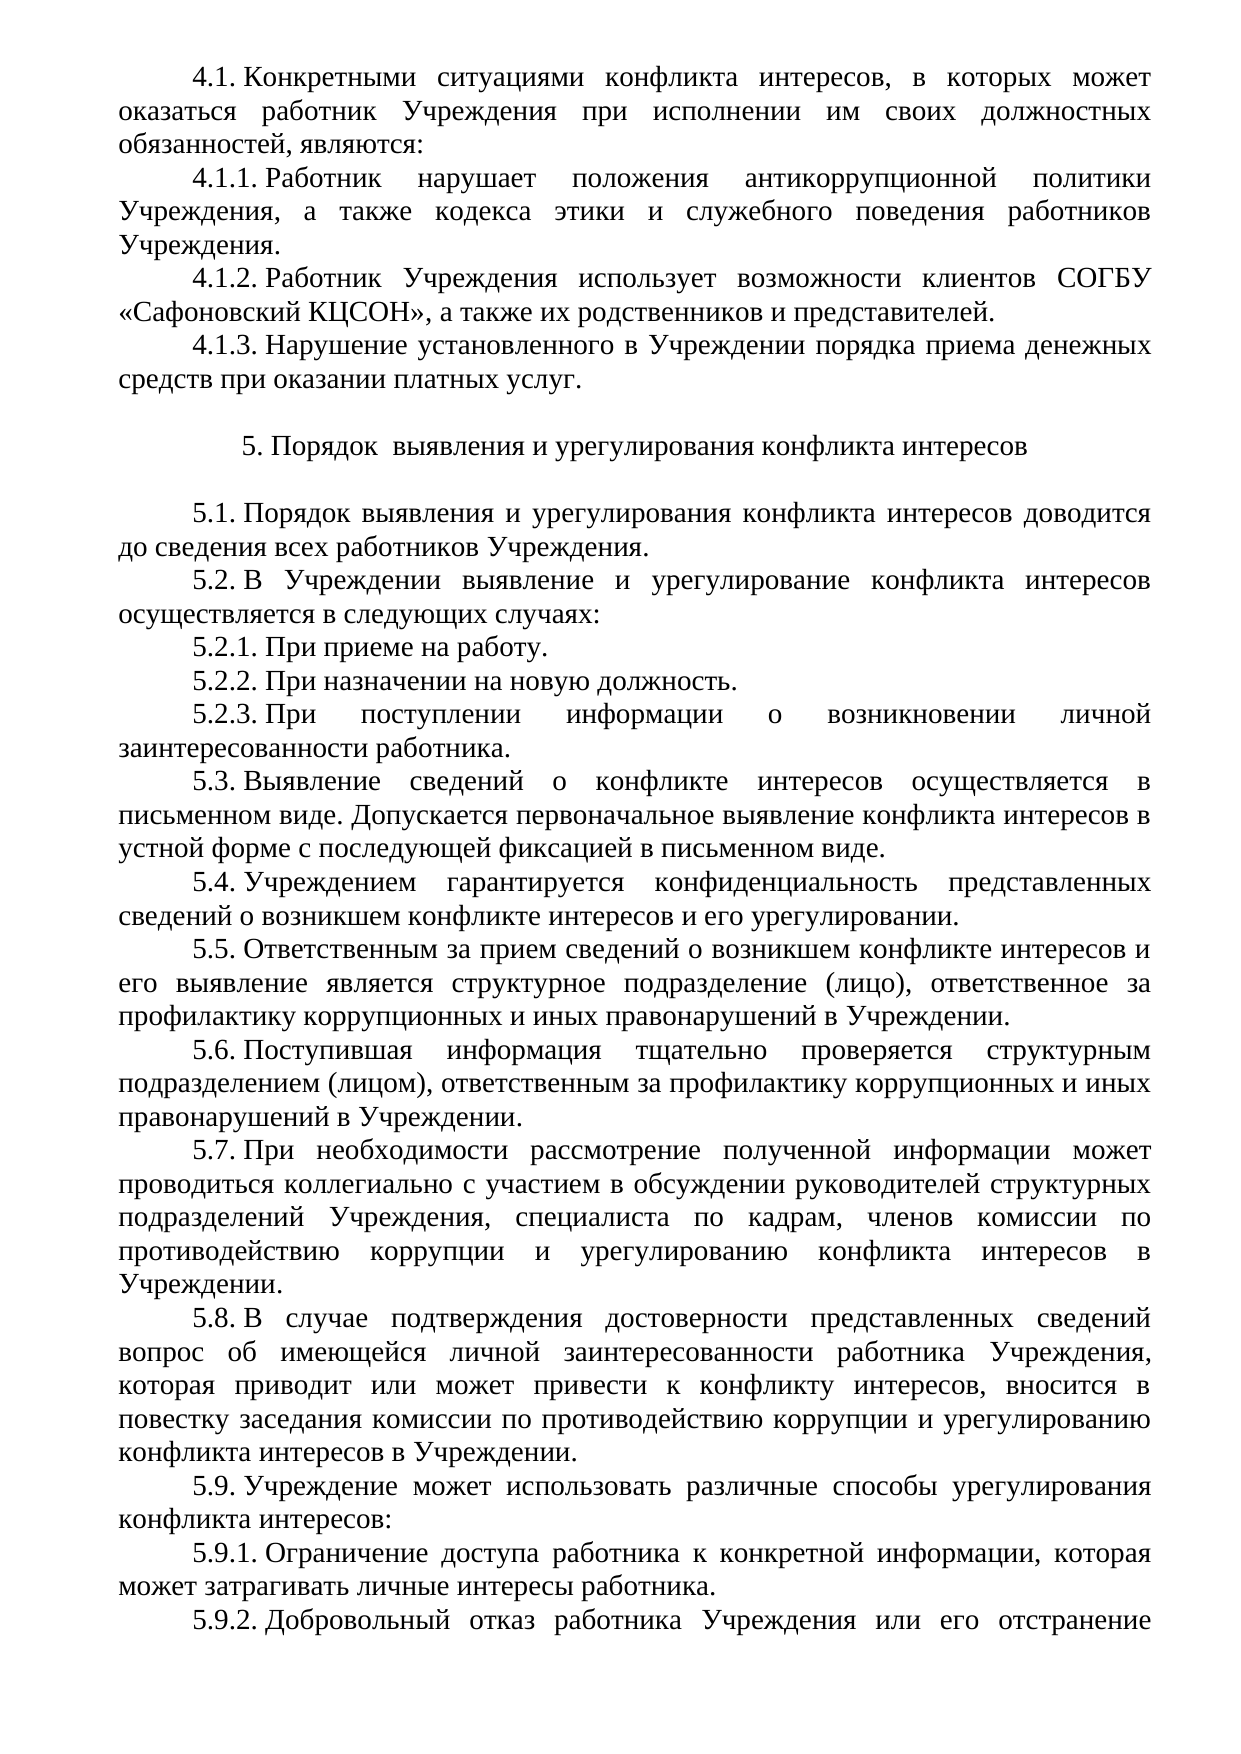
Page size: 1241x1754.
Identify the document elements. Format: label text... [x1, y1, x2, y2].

list Конкретными ситуациями конфликта интересов, в которых может оказаться работник Учреждения при исполнении им своих должностных обязанностей, являются: [118, 59, 1152, 160]
list При приеме на работу. [118, 629, 1152, 663]
list Учреждение может использовать различные способы урегулирования конфликта интересов: [118, 1468, 1152, 1535]
list В Учреждении выявление и урегулирование конфликта интересов осуществляется в следующих случаях: [118, 562, 1152, 629]
list Ответственным за прием сведений о возникшем конфликте интересов и его выявление является структурное подразделение (лицо), ответственное за профилактику коррупционных и иных правонарушений в Учреждении. [118, 931, 1152, 1032]
list При необходимости рассмотрение полученной информации может проводиться коллегиально с участием в обсуждении руководителей структурных подразделений Учреждения, специалиста по кадрам, членов комиссии по противодействию коррупции и урегулированию конфликта интересов в Учреждении. [118, 1132, 1152, 1300]
list Порядок выявления и урегулирования конфликта интересов [118, 428, 1152, 462]
list При поступлении информации о возникновении личной заинтересованности работника. [118, 696, 1152, 763]
list При назначении на новую должность. [118, 663, 1152, 696]
list Работник Учреждения использует возможности клиентов СОГБУ «Сафоновский КЦСОН», а также их родственников и представителей. [118, 260, 1152, 327]
list Учреждением гарантируется конфиденциальность представленных сведений о возникшем конфликте интересов и его урегулировании. [118, 864, 1152, 931]
list Работник нарушает положения антикоррупционной политики Учреждения, а также кодекса этики и служебного поведения работников Учреждения. [118, 160, 1152, 260]
list Порядок выявления и урегулирования конфликта интересов доводится до сведения всех работников Учреждения. [118, 495, 1152, 562]
list Нарушение установленного в Учреждении порядка приема денежных средств при оказании платных услуг. [118, 327, 1152, 394]
list Ограничение доступа работника к конкретной информации, которая может затрагивать личные интересы работника. [118, 1535, 1152, 1602]
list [118, 1602, 1152, 1636]
list Выявление сведений о конфликте интересов осуществляется в письменном виде. Допускается первоначальное выявление конфликта интересов в устной форме с последующей фиксацией в письменном виде. [118, 763, 1152, 864]
list Поступившая информация тщательно проверяется структурным подразделением (лицом), ответственным за профилактику коррупционных и иных правонарушений в Учреждении. [118, 1032, 1152, 1132]
list В случае подтверждения достоверности представленных сведений вопрос об имеющейся личной заинтересованности работника Учреждения, которая приводит или может привести к конфликту интересов, вносится в повестку заседания комиссии по противодействию коррупции и урегулированию конфликта интересов в Учреждении. [118, 1300, 1152, 1468]
